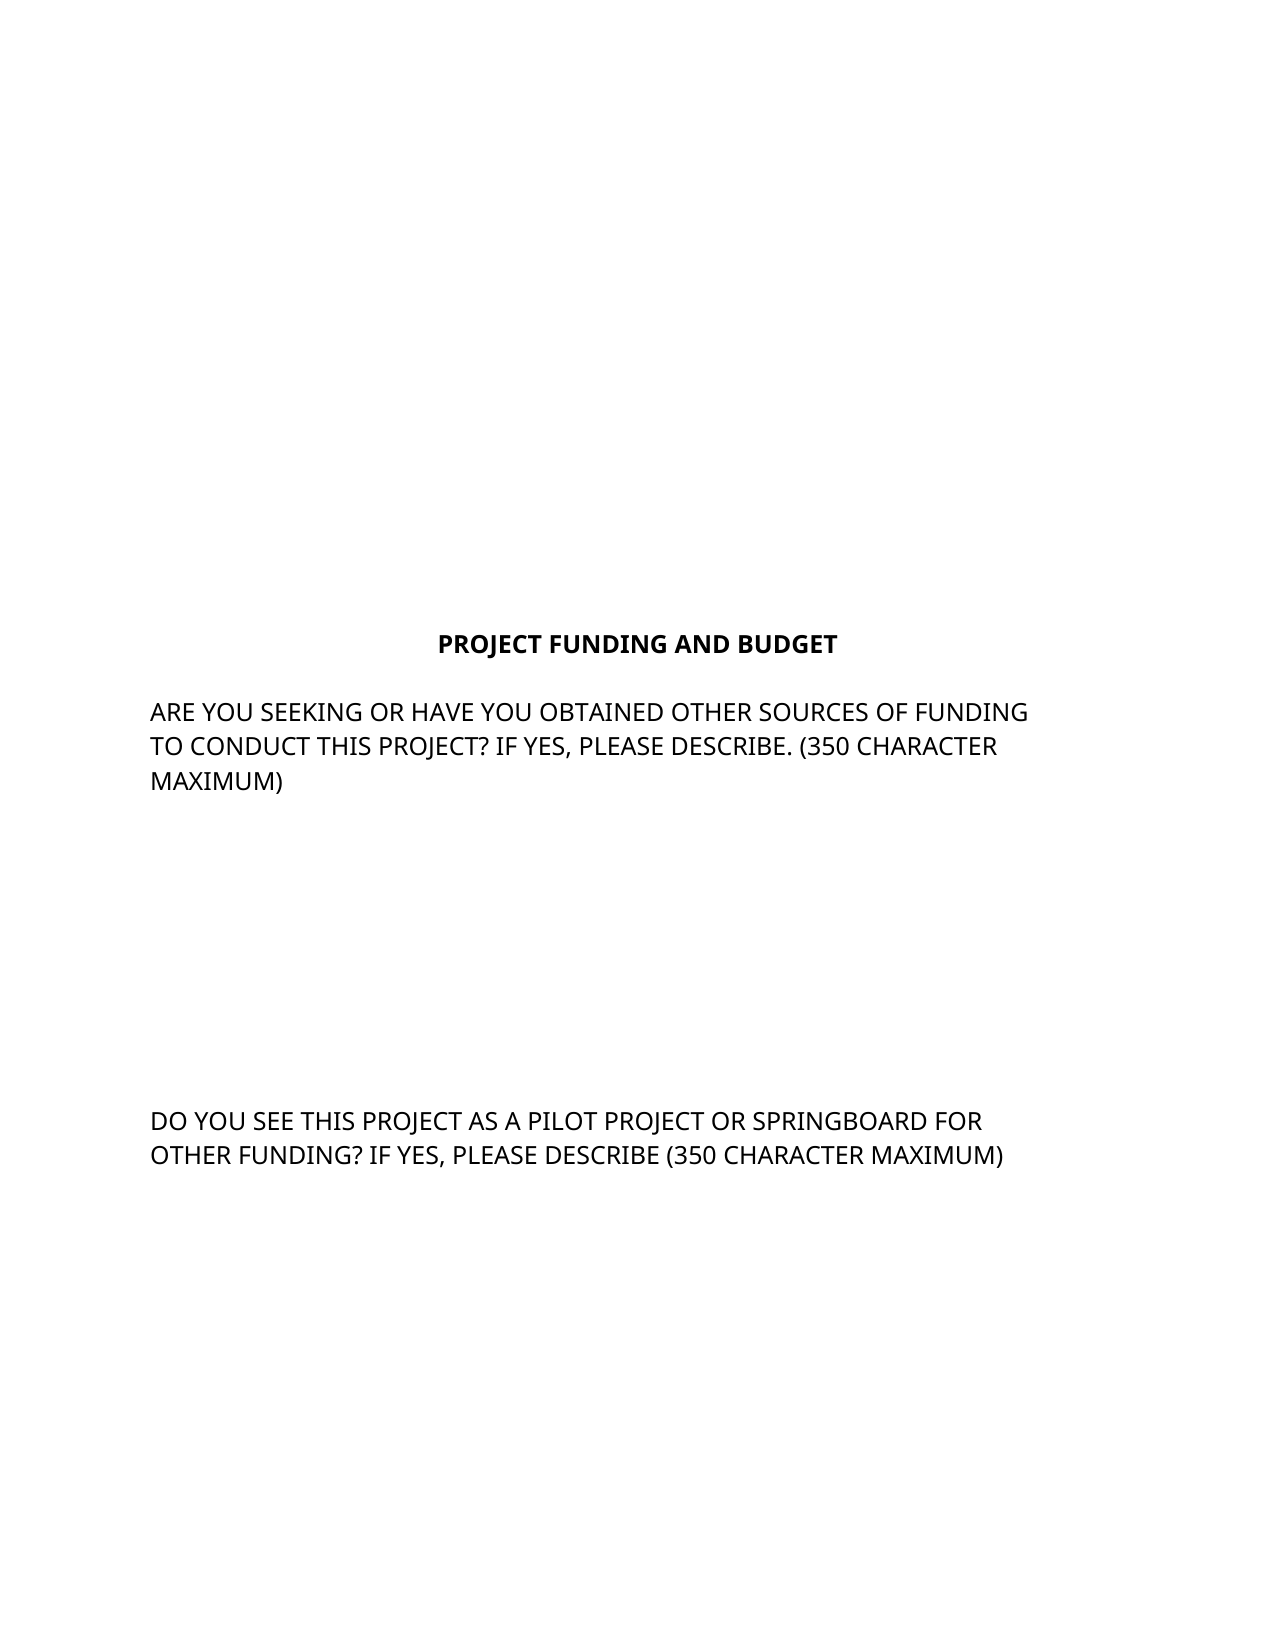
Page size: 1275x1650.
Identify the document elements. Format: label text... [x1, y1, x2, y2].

text OTHER FUNDING? IF YES, PLEASE DESCRIBE (350 CHARACTER MAXIMUM) [150, 1138, 1125, 1172]
text MAXIMUM) [150, 763, 1125, 797]
text ARE YOU SEEKING OR HAVE YOU OBTAINED OTHER SOURCES OF FUNDING [150, 695, 1125, 729]
text DO YOU SEE THIS PROJECT AS A PILOT PROJECT OR SPRINGBOARD FOR [150, 1104, 1125, 1138]
text TO CONDUCT THIS PROJECT? IF YES, PLEASE DESCRIBE. (350 CHARACTER [150, 729, 1125, 763]
text PROJECT FUNDING AND BUDGET [150, 627, 1125, 661]
